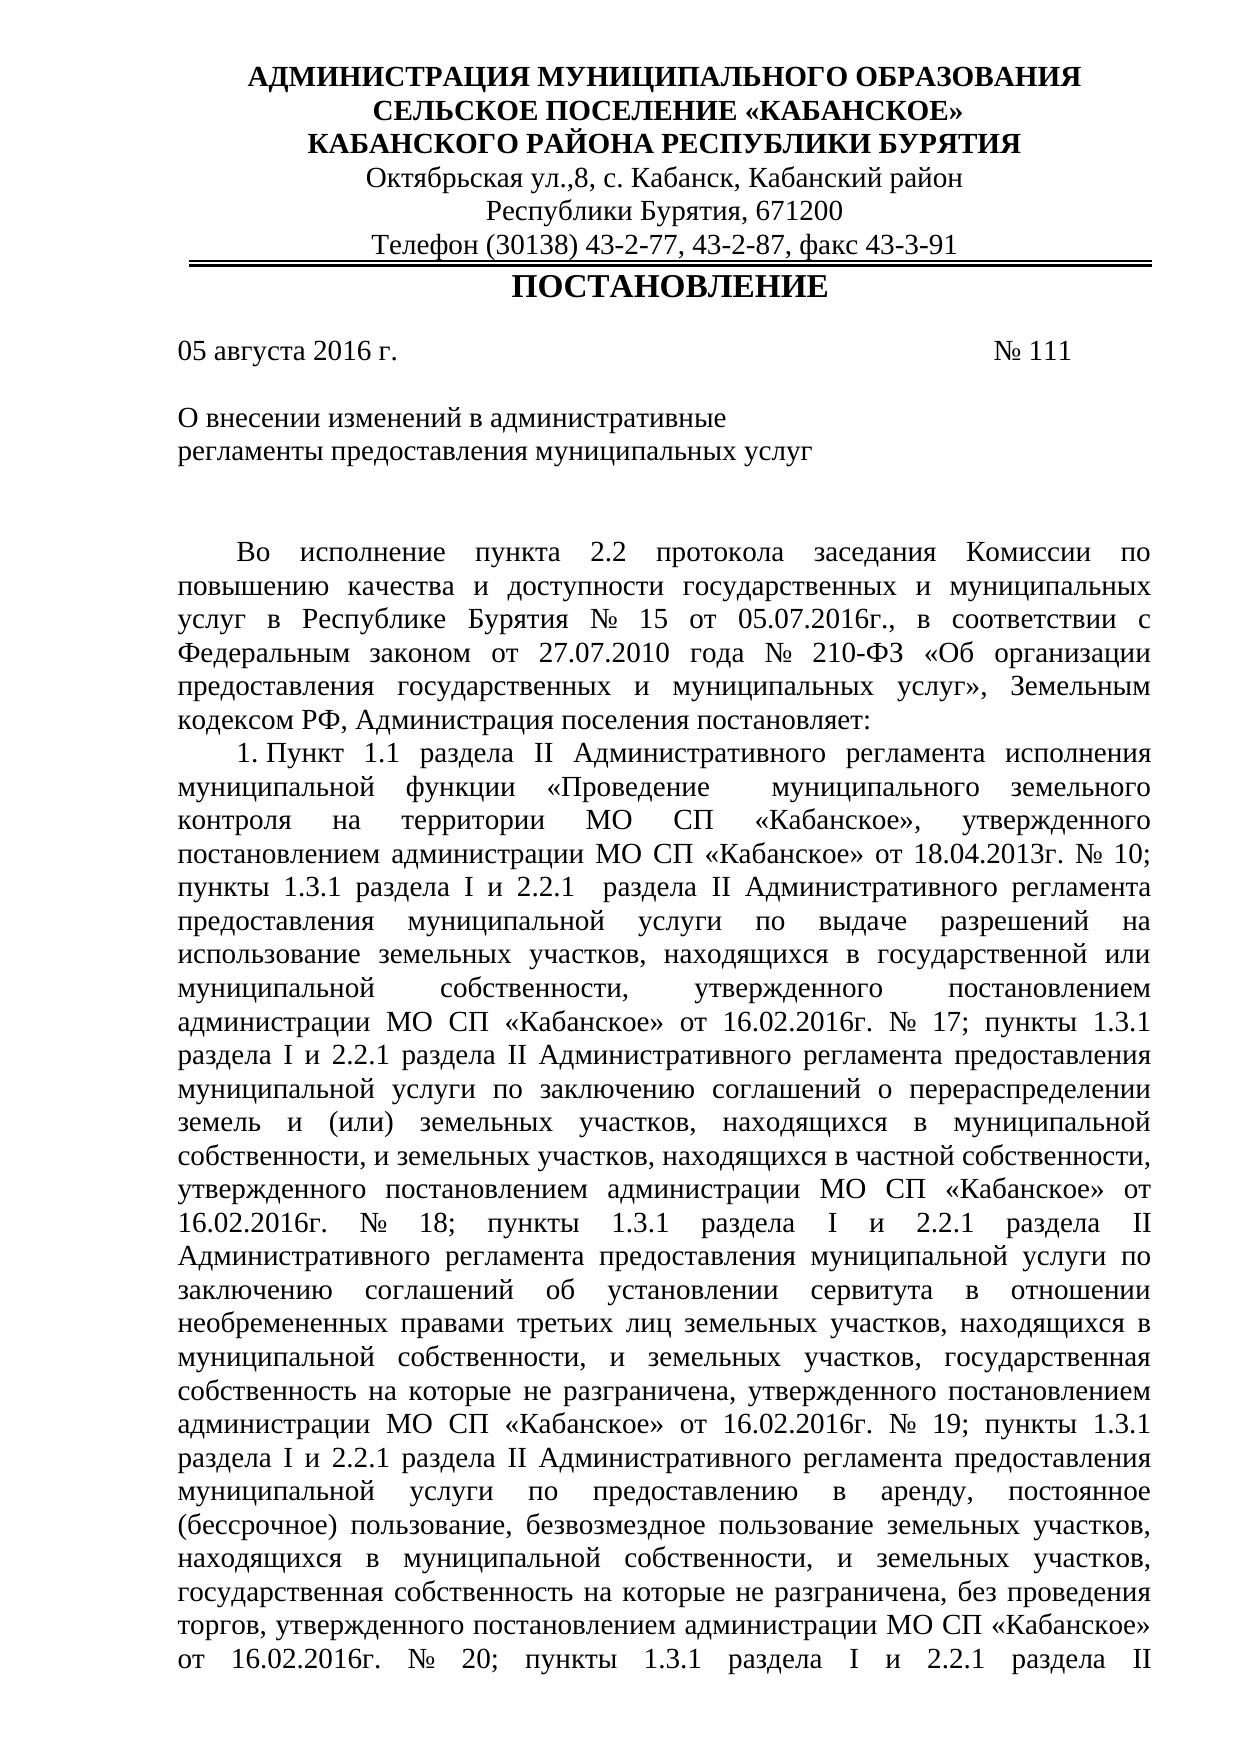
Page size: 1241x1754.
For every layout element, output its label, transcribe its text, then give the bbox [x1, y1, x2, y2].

text КАБАНСКОГО РАЙОНА РЕСПУБЛИКИ БУРЯТИЯ [177, 126, 1152, 160]
text Во исполнение пункта 2.2 протокола заседания Комиссии по повышению качества и доступности государственных и муниципальных услуг в Республике Бурятия № 15 от 05.07.2016г., в соответствии с Федеральным законом от 27.07.2010 года № 210-ФЗ «Об организации предоставления государственных и муниципальных услуг», Земельным кодексом РФ, Администрация поселения постановляет: [177, 534, 1152, 735]
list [177, 735, 1152, 1674]
table_header ПОСТАНОВЛЕНИЕ [189, 267, 1152, 305]
text 05 августа 2016 г. № 111 [177, 333, 1152, 366]
text Октябрьская ул.,8, с. Кабанск, Кабанский район [177, 160, 1152, 193]
text СЕЛЬСКОЕ ПОСЕЛЕНИЕ «КАБАНСКОЕ» [177, 93, 1152, 126]
text АДМИНИСТРАЦИЯ МУНИЦИПАЛЬНОГО ОБРАЗОВАНИЯ [177, 59, 1152, 93]
text Телефон (30138) 43-2-77, 43-2-87, факс 43-3-91 [177, 227, 1152, 260]
text Республики Бурятия, 671200 [177, 193, 1152, 227]
text О внесении изменений в административные [177, 400, 1152, 433]
text регламенты предоставления муниципальных услуг [177, 433, 1152, 467]
